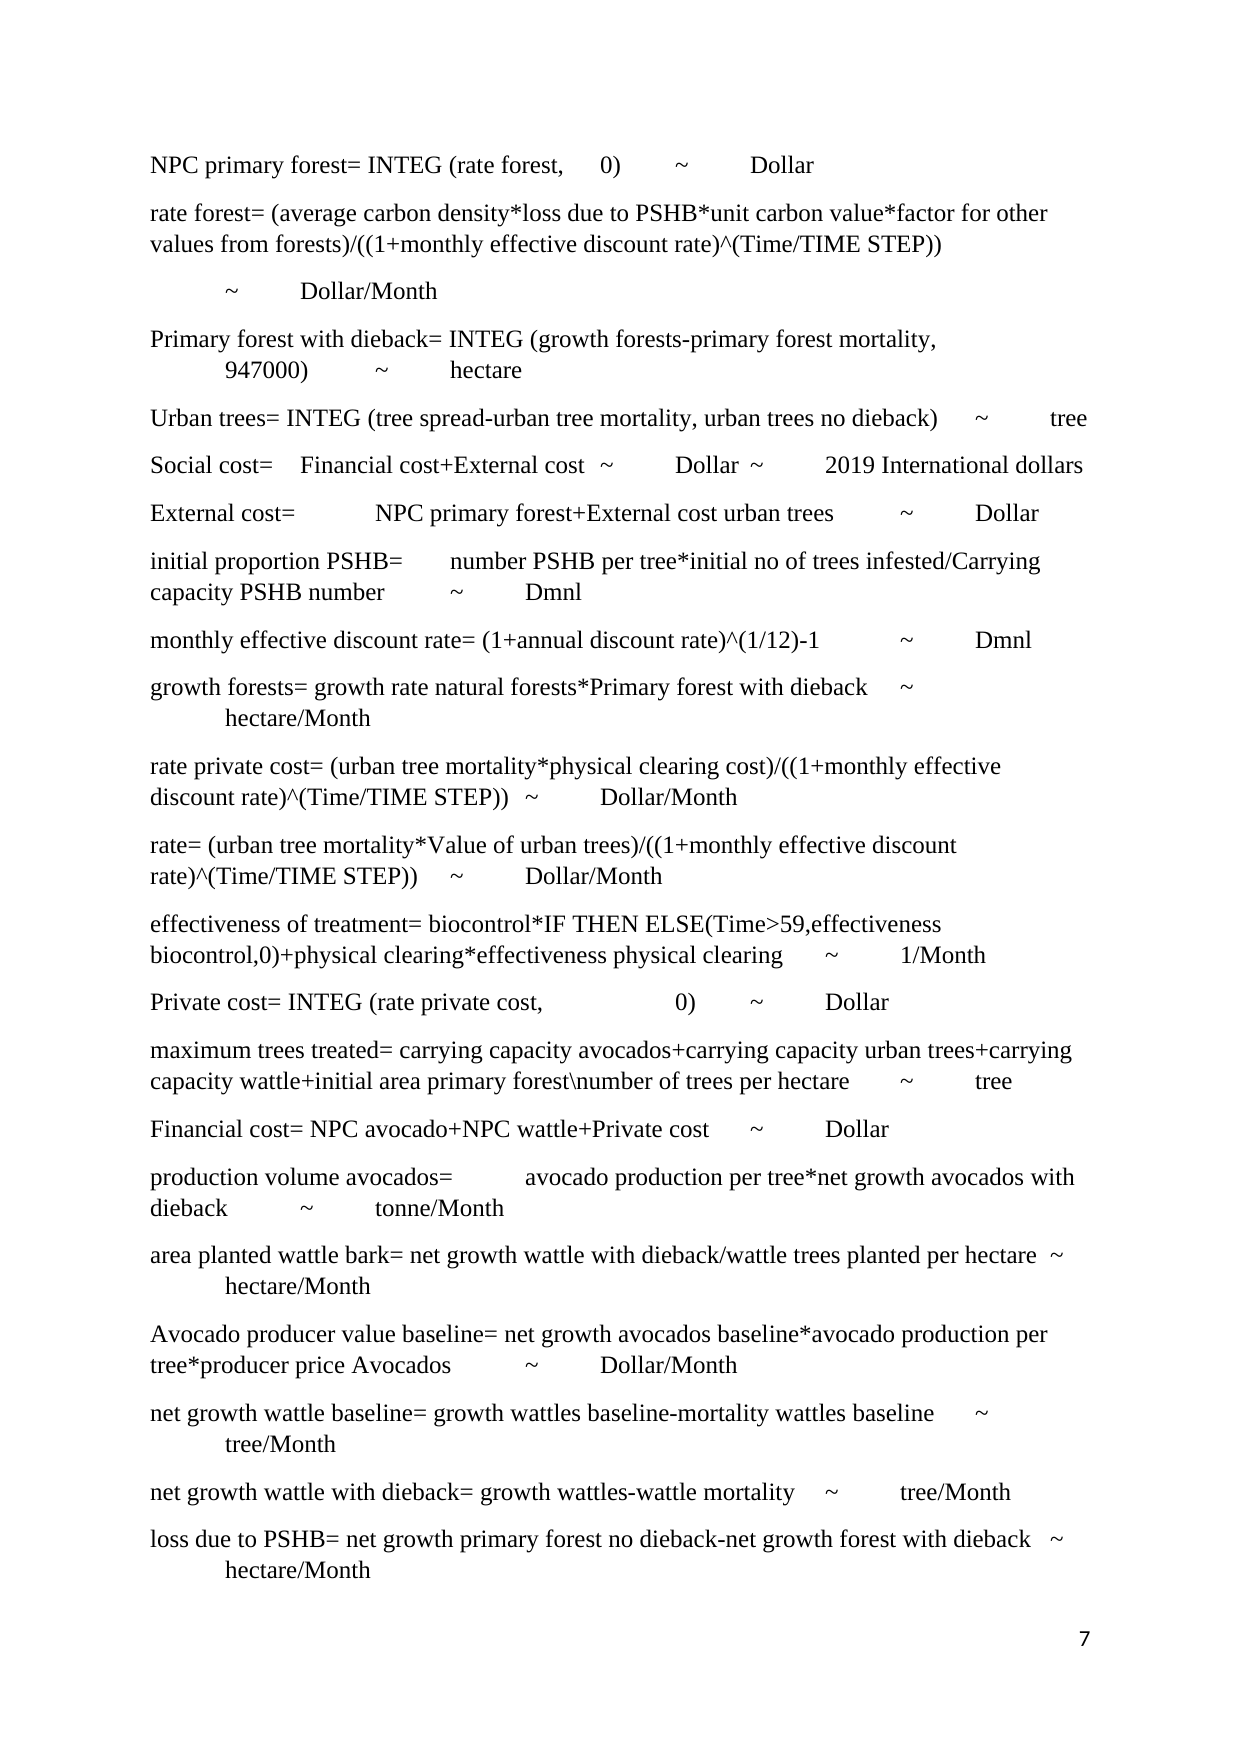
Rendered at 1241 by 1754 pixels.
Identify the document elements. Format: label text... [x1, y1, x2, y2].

text Financial cost= NPC avocado+NPC wattle+Private cost ~ Dollar [150, 1114, 1090, 1143]
text rate forest= (average carbon density*loss due to PSHB*unit carbon value*factor for other values from forests)/((1+monthly effective discount rate)^(Time/TIME STEP)) [150, 198, 1090, 257]
text net growth wattle baseline= growth wattles baseline-mortality wattles baseline ~ tree/Month [150, 1398, 1090, 1458]
text net growth wattle with dieback= growth wattles-wattle mortality ~ tree/Month [150, 1477, 1090, 1505]
text ~ Dollar/Month [150, 276, 1090, 305]
text Social cost= Financial cost+External cost ~ Dollar ~ 2019 International dollars [150, 451, 1090, 479]
text rate= (urban tree mortality*Value of urban trees)/((1+monthly effective discount rate)^(Time/TIME STEP)) ~ Dollar/Month [150, 830, 1090, 890]
text production volume avocados= avocado production per tree*net growth avocados with dieback ~ tonne/Month [150, 1162, 1090, 1221]
text Urban trees= INTEG (tree spread-urban tree mortality, urban trees no dieback) ~ tree [150, 403, 1090, 432]
text maximum trees treated= carrying capacity avocados+carrying capacity urban trees+carrying capacity wattle+initial area primary forest\number of trees per hectare ~ tree [150, 1035, 1090, 1095]
text initial proportion PSHB= number PSHB per tree*initial no of trees infested/Carrying capacity PSHB number ~ Dmnl [150, 546, 1090, 606]
text rate private cost= (urban tree mortality*physical clearing cost)/((1+monthly effective discount rate)^(Time/TIME STEP)) ~ Dollar/Month [150, 751, 1090, 811]
text area planted wattle bark= net growth wattle with dieback/wattle trees planted per hectare ~ hectare/Month [150, 1240, 1090, 1300]
text Avocado producer value baseline= net growth avocados baseline*avocado production per tree*producer price Avocados ~ Dollar/Month [150, 1319, 1090, 1379]
text NPC primary forest= INTEG (rate forest, 0) ~ Dollar [150, 150, 1090, 179]
text loss due to PSHB= net growth primary forest no dieback-net growth forest with dieback ~ hectare/Month [150, 1524, 1090, 1584]
text Primary forest with dieback= INTEG (growth forests-primary forest mortality, 947000) ~ hectare [150, 324, 1090, 384]
text monthly effective discount rate= (1+annual discount rate)^(1/12)-1 ~ Dmnl [150, 625, 1090, 653]
text growth forests= growth rate natural forests*Primary forest with dieback ~ hectare/Month [150, 672, 1090, 732]
text Private cost= INTEG (rate private cost, 0) ~ Dollar [150, 987, 1090, 1016]
text External cost= NPC primary forest+External cost urban trees ~ Dollar [150, 498, 1090, 527]
text effectiveness of treatment= biocontrol*IF THEN ELSE(Time>59,effectiveness biocontrol,0)+physical clearing*effectiveness physical clearing ~ 1/Month [150, 909, 1090, 968]
